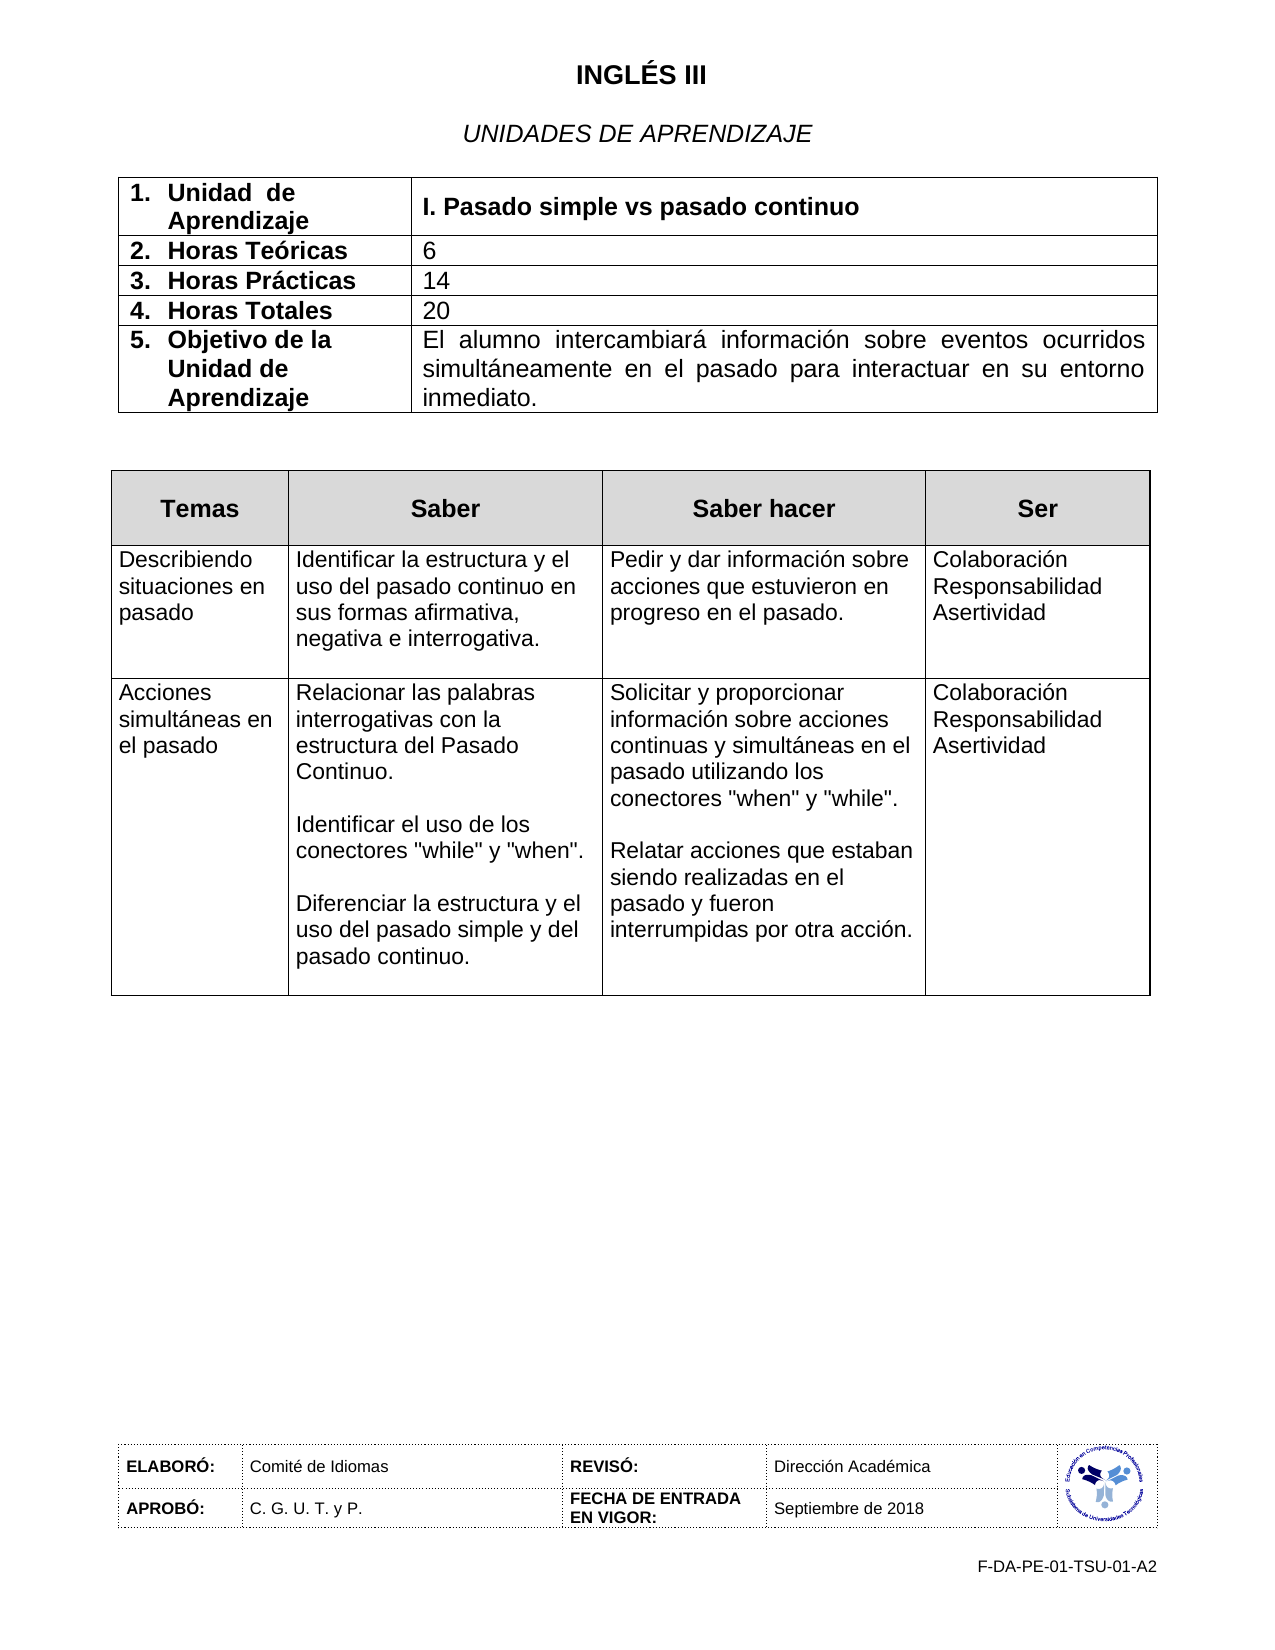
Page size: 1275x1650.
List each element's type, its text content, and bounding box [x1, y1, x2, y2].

table_cell 6 [412, 236, 1157, 265]
table_cell Relacionar las palabras interrogativas con la estructura del Pasado Continuo. Identificar el uso de los conectores "while" y "when". Diferenciar la estructura y el uso del pasado simple y del pasado continuo. [289, 679, 602, 995]
table_cell Identificar la estructura y el uso del pasado continuo en sus formas afirmativa, negativa e interrogativa. [289, 546, 602, 678]
table_cell Horas Prácticas [119, 266, 411, 295]
text UNIDADES DE APRENDIZAJE [118, 119, 1157, 148]
subtitle INGLÉS III [118, 59, 1157, 90]
table_header Saber hacer [603, 471, 925, 545]
table_header Saber [289, 471, 602, 545]
table_cell Horas Totales [119, 296, 411, 324]
table_cell Colaboración Responsabilidad Asertividad [926, 679, 1149, 995]
table_cell Acciones simultáneas en el pasado [112, 679, 288, 995]
table_cell Objetivo de la Unidad de Aprendizaje [119, 326, 411, 412]
table_cell Pedir y dar información sobre acciones que estuvieron en progreso en el pasado. [603, 546, 925, 678]
table_header Unidad de Aprendizaje [119, 178, 411, 235]
table_header Temas [112, 471, 288, 545]
table_cell El alumno intercambiará información sobre eventos ocurridos simultáneamente en el pasado para interactuar en su entorno inmediato. [412, 326, 1157, 412]
table_header Ser [926, 471, 1149, 545]
table_cell Horas Teóricas [119, 236, 411, 265]
table_cell Solicitar y proporcionar información sobre acciones continuas y simultáneas en el pasado utilizando los conectores "when" y "while". Relatar acciones que estaban siendo realizadas en el pasado y fueron interrumpidas por otra acción. [603, 679, 925, 995]
table_cell Describiendo situaciones en pasado [112, 546, 288, 678]
table_header I. Pasado simple vs pasado continuo [412, 178, 1157, 235]
table_cell 20 [412, 296, 1157, 324]
table_cell Colaboración Responsabilidad Asertividad [926, 546, 1149, 678]
table_cell 14 [412, 266, 1157, 295]
